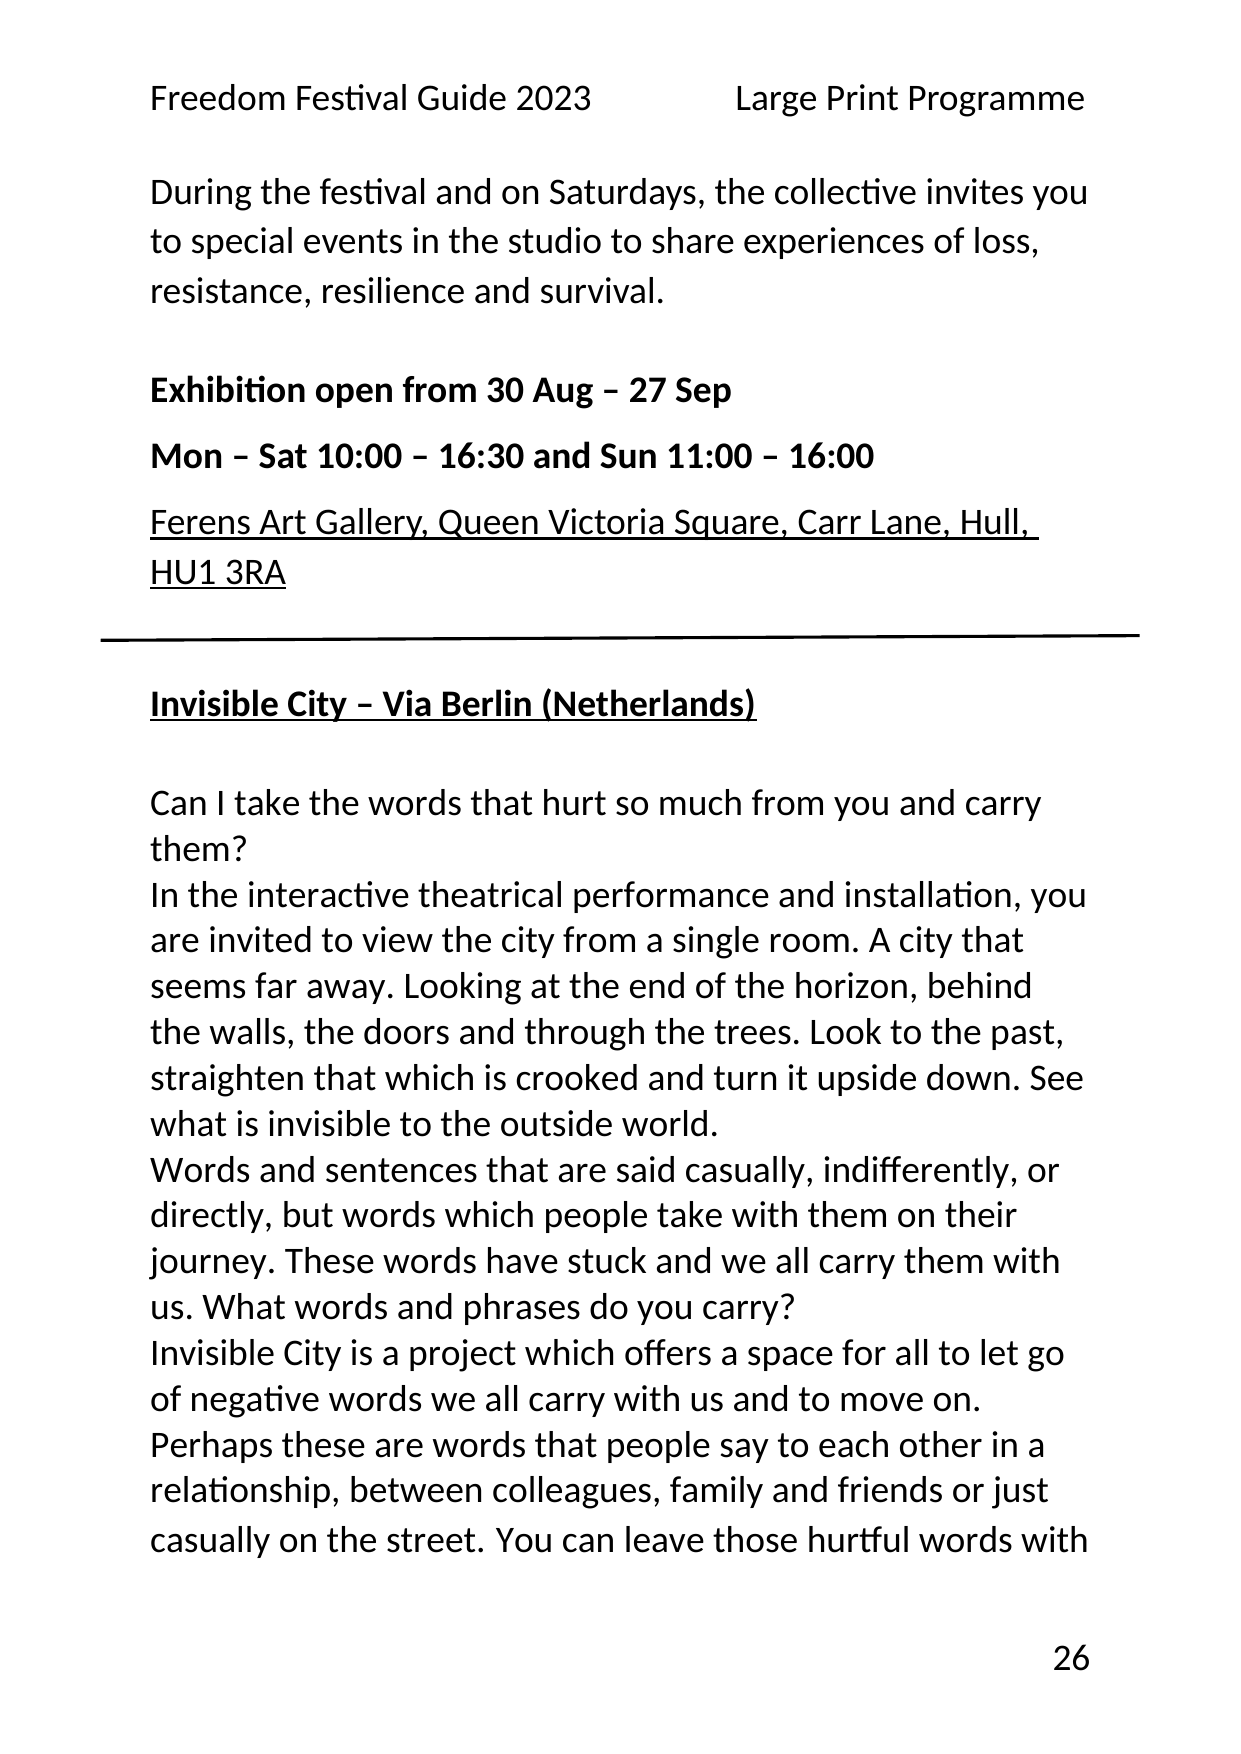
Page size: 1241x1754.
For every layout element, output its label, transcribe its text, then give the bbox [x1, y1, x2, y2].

text In the interactive theatrical performance and installation, you are invited to view the city from a single room. A city that seems far away. Looking at the end of the horizon, behind the walls, the doors and through the trees. Look to the past, straighten that which is crooked and turn it upside down. See what is invisible to the outside world. [150, 871, 1090, 1146]
text Ferens Art Gallery, Queen Victoria Square, Carr Lane, Hull, HU1 3RA [150, 498, 1090, 593]
text During the festival and on Saturdays, the collective invites you to special events in the studio to share experiences of loss, resistance, resilience and survival. [150, 168, 1090, 313]
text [150, 1329, 1090, 1563]
text Mon – Sat 10:00 – 16:30 and Sun 11:00 – 16:00 [150, 432, 1090, 478]
text Exhibition open from 30 Aug – 27 Sep [150, 366, 1090, 412]
text Invisible City – Via Berlin (Netherlands) [150, 680, 1090, 726]
text Words and sentences that are said casually, indifferently, or directly, but words which people take with them on their journey. These words have stuck and we all carry them with us. What words and phrases do you carry? [150, 1146, 1090, 1329]
text Can I take the words that hurt so much from you and carry them? [150, 779, 1090, 871]
